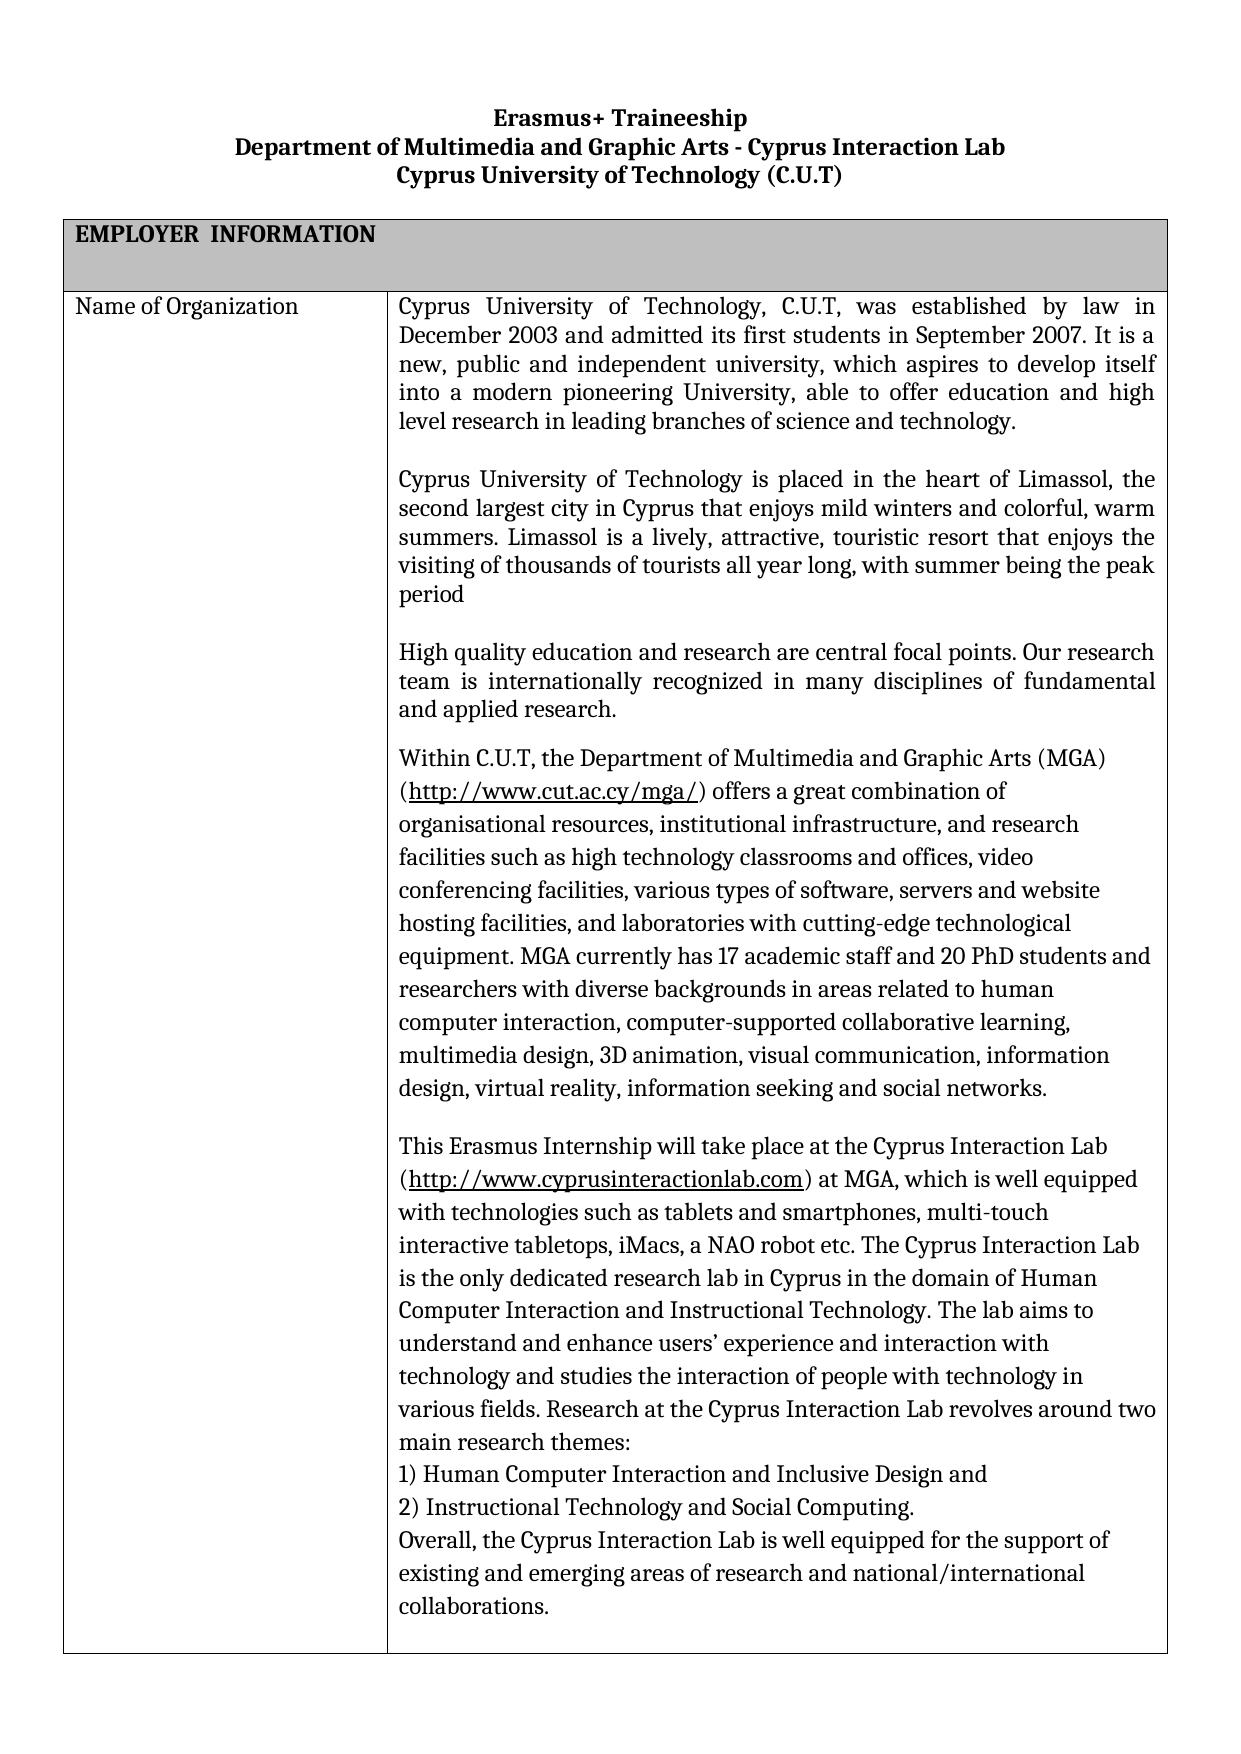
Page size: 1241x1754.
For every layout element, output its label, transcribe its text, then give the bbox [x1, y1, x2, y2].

text Cyprus University of Technology (C.U.T) [75, 161, 1165, 190]
table_header EMPLOYER INFORMATION [64, 220, 1167, 291]
text Erasmus+ Traineeship [75, 104, 1165, 132]
table_cell Cyprus University of Technology, C.U.T, was established by law in December 2003 and admitted its first students in September 2007. It is a new, public and independent university, which aspires to develop itself into a modern pioneering University, able to offer education and high level research in leading branches of science and technology. Cyprus University of Technology is placed in the heart of Limassol, the second largest city in Cyprus that enjoys mild winters and colorful, warm summers. Limassol is a lively, attractive, touristic resort that enjoys the visiting of thousands of tourists all year long, with summer being the peak period High quality education and research are central focal points. Our research team is internationally recognized in many disciplines of fundamental and applied research. Within C.U.T, the Department of Multimedia and Graphic Arts (MGA) (http://www.cut.ac.cy/mga/) offers a great combination of organisational resources, institutional infrastructure, and research facilities such as high technology classrooms and offices, video conferencing facilities, various types of software, servers and website hosting facilities, and laboratories with cutting-edge technological equipment. MGA currently has 17 academic staff and 20 PhD students and researchers with diverse backgrounds in areas related to human computer interaction, computer-supported collaborative learning, multimedia design, 3D animation, visual communication, information design, virtual reality, information seeking and social networks. This Erasmus Internship will take place at the Cyprus Interaction Lab (http://www.cyprusinteractionlab.com) at MGA, which is well equipped with technologies such as tablets and smartphones, multi-touch interactive tabletops, iMacs, a NAO robot etc. The Cyprus Interaction Lab is the only dedicated research lab in Cyprus in the domain of Human Computer Interaction and Instructional Technology. The lab aims to understand and enhance users’ experience and interaction with technology and studies the interaction of people with technology in various fields. Research at the Cyprus Interaction Lab revolves around two main research themes: 1) Human Computer Interaction and Inclusive Design and 2) Instructional Technology and Social Computing. Overall, the Cyprus Interaction Lab is well equipped for the support of existing and emerging areas of research and national/international collaborations. [388, 292, 1167, 1653]
table_cell Name of Organization [64, 292, 387, 1653]
text Department of Multimedia and Graphic Arts - Cyprus Interaction Lab [75, 132, 1165, 161]
